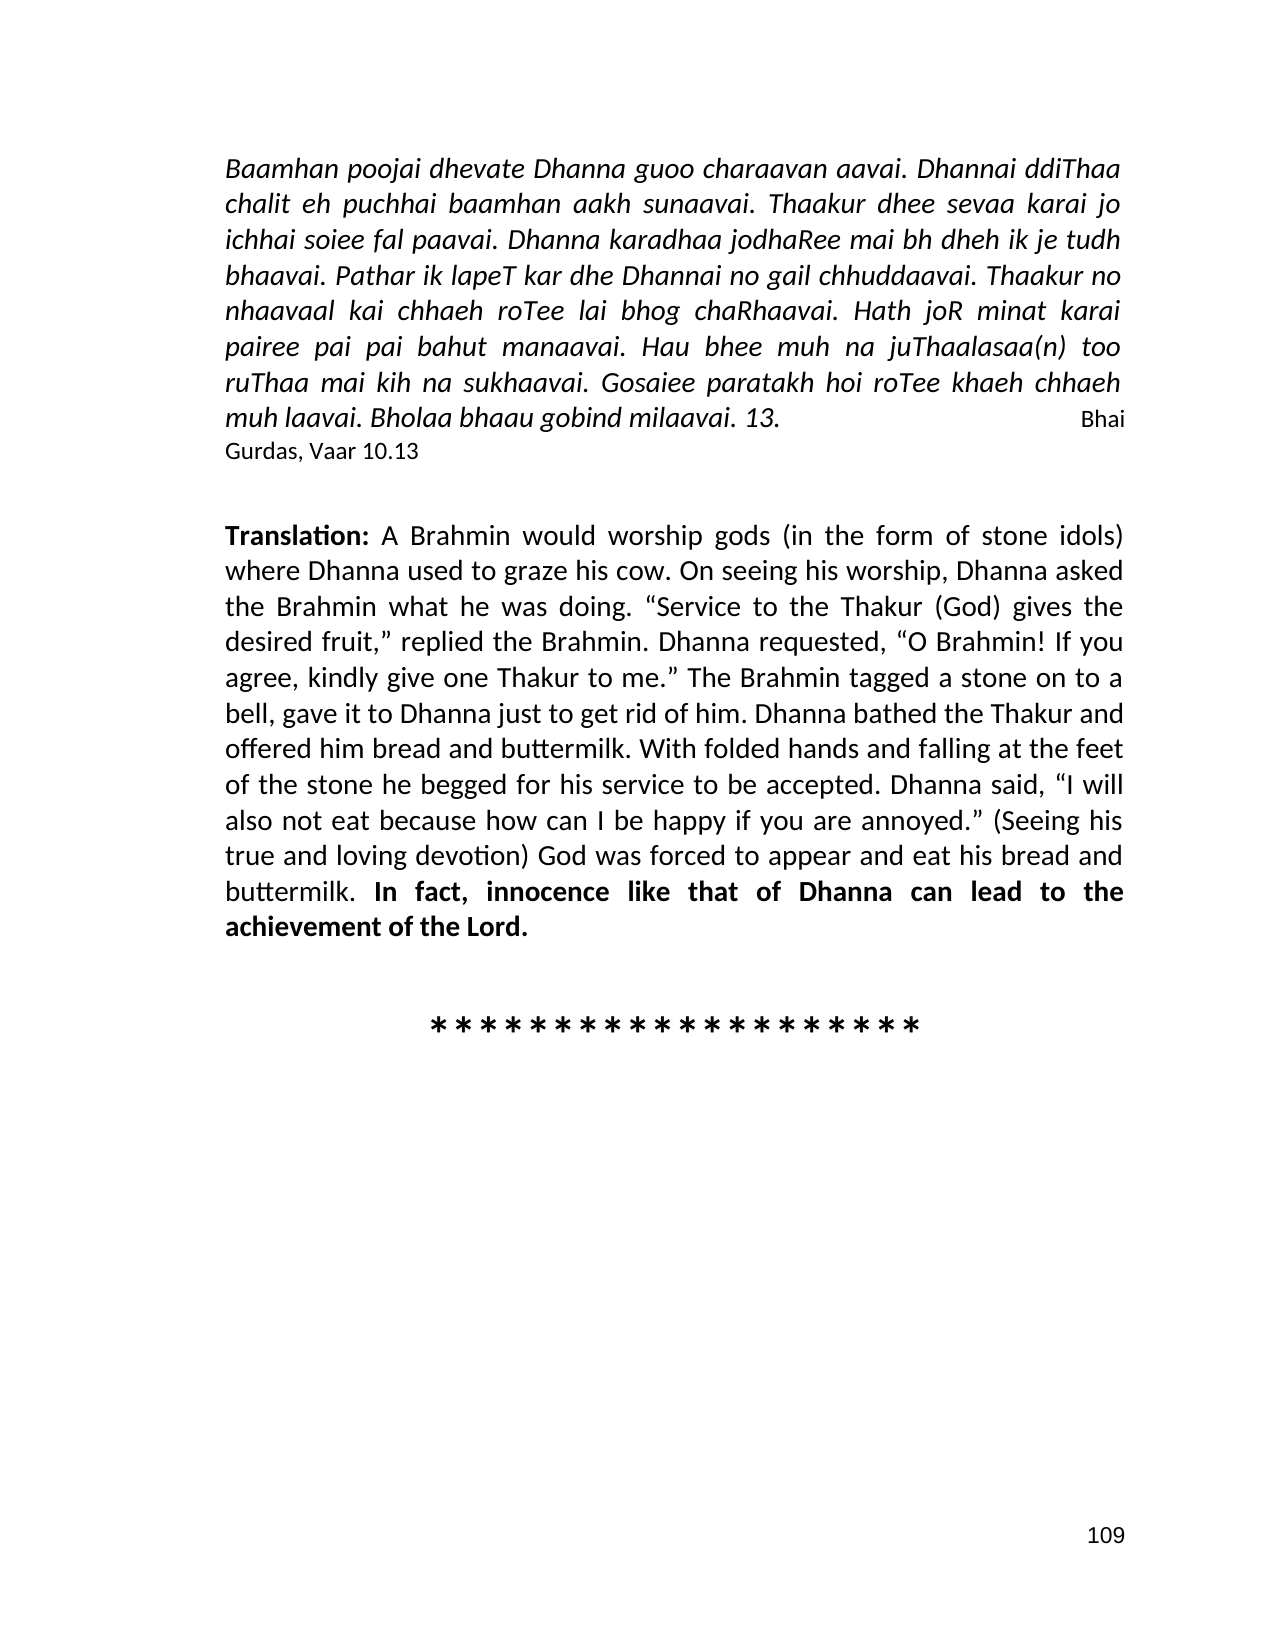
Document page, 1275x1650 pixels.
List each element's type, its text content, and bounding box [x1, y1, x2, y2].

text Baamhan poojai dhevate Dhanna guoo charaavan aavai. Dhannai ddiThaa chalit eh puchhai baamhan aakh sunaavai. Thaakur dhee sevaa karai jo ichhai soiee fal paavai. Dhanna karadhaa jodhaRee mai bh dheh ik je tudh bhaavai. Pathar ik lapeT kar dhe Dhannai no gail chhuddaavai. Thaakur no nhaavaal kai chhaeh roTee lai bhog chaRhaavai. Hath joR minat karai pairee pai pai bahut manaavai. Hau bhee muh na juThaalasaa(n) too ruThaa mai kih na sukhaavai. Gosaiee paratakh hoi roTee khaeh chhaeh muh laavai. Bholaa bhaau gobind milaavai. 13. Bhai Gurdas, Vaar 10.13 [225, 150, 1125, 466]
text Translation: A Brahmin would worship gods (in the form of stone idols) where Dhanna used to graze his cow. On seeing his worship, Dhanna asked the Brahmin what he was doing. “Service to the Thakur (God) gives the desired fruit,” replied the Brahmin. Dhanna requested, “O Brahmin! If you agree, kindly give one Thakur to me.” The Brahmin tagged a stone on to a bell, gave it to Dhanna just to get rid of him. Dhanna bathed the Thakur and offered him bread and buttermilk. With folded hands and falling at the feet of the stone he begged for his service to be accepted. Dhanna said, “I will also not eat because how can I be happy if you are annoyed.” (Seeing his true and loving devotion) God was forced to appear and eat his bread and buttermilk. In fact, innocence like that of Dhanna can lead to the achievement of the Lord. [225, 517, 1125, 944]
text ******************** [150, 1003, 1125, 1064]
